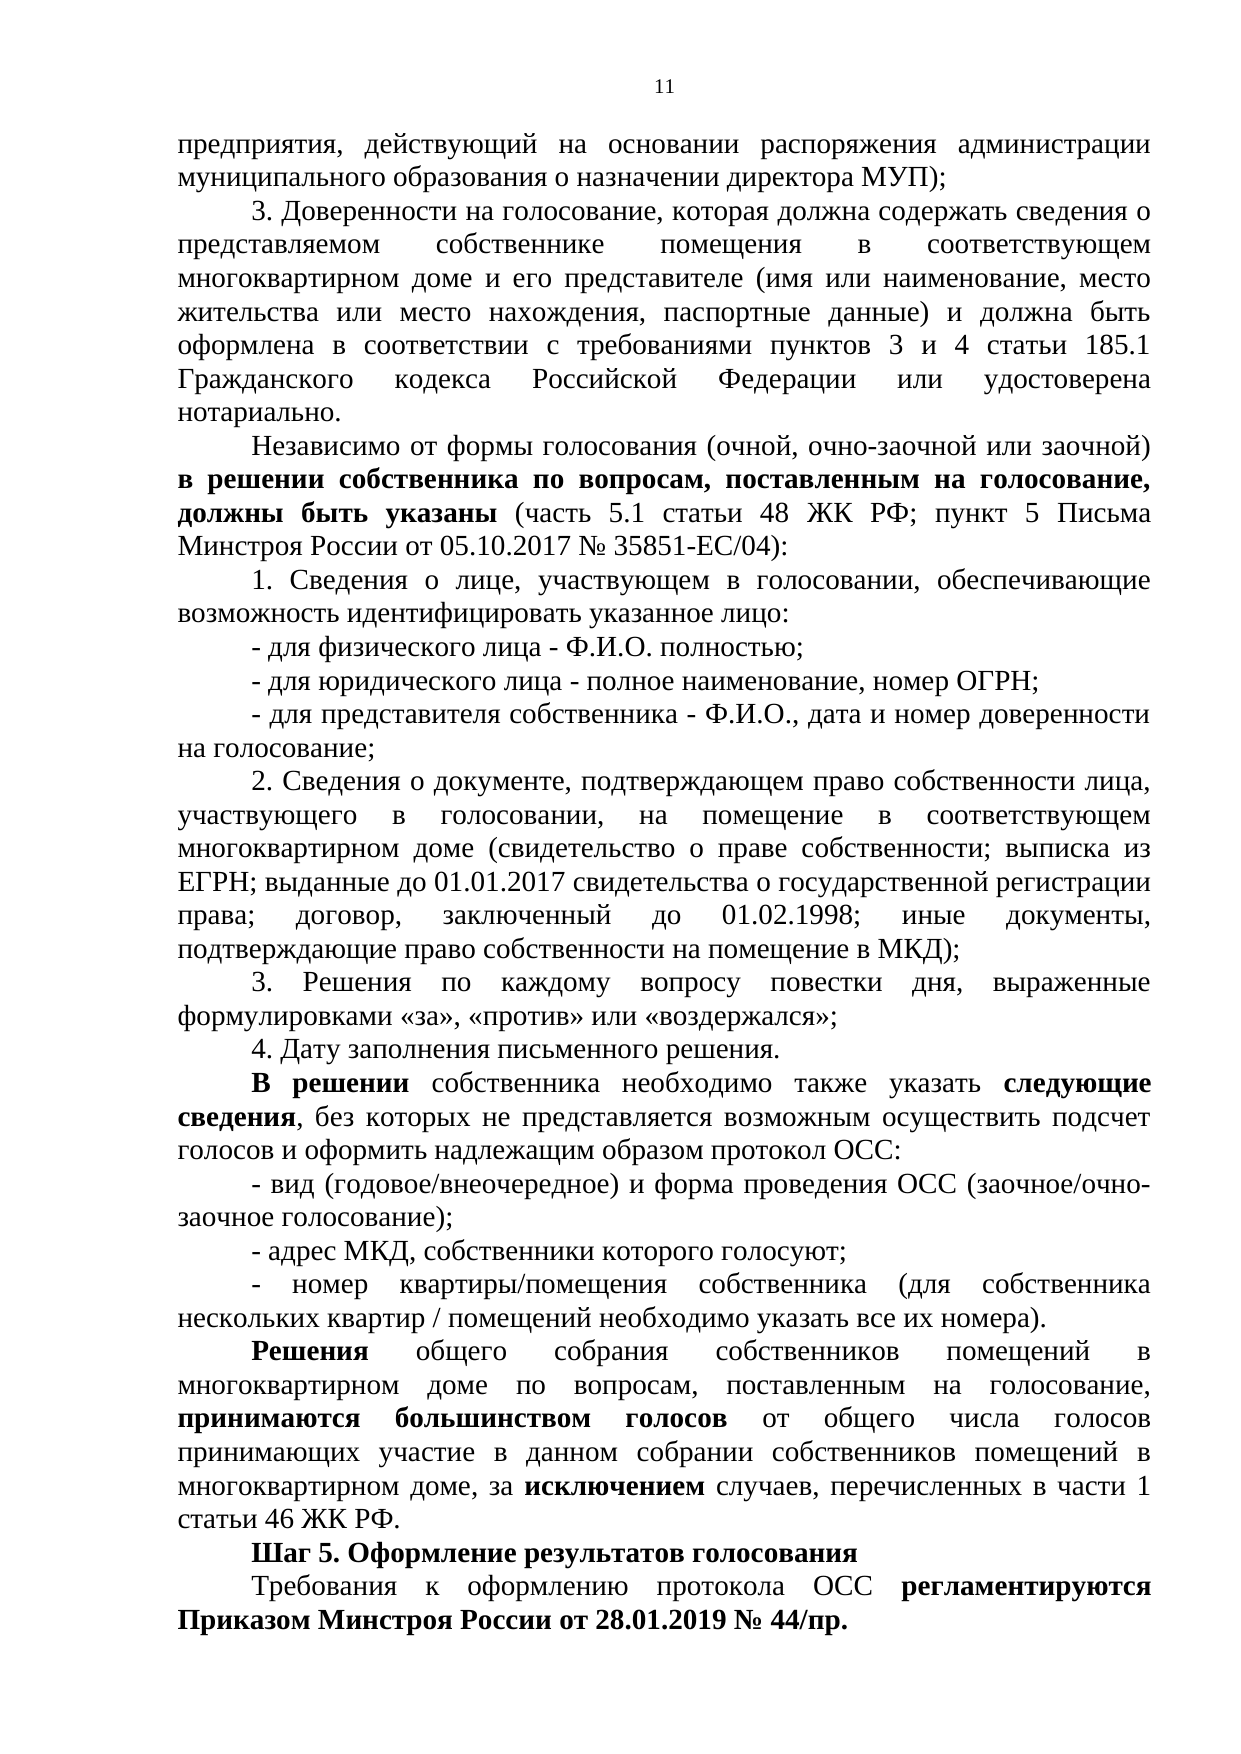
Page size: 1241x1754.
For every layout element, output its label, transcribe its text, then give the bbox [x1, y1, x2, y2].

text - номер квартиры/помещения собственника (для собственника нескольких квартир / помещений необходимо указать все их номера). [177, 1266, 1152, 1333]
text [177, 126, 1152, 193]
text Шаг 5. Оформление результатов голосования [177, 1535, 1152, 1568]
text 2. Сведения о документе, подтверждающем право собственности лица, участвующего в голосовании, на помещение в соответствующем многоквартирном доме (свидетельство о праве собственности; выписка из ЕГРН; выданные до 01.01.2017 свидетельства о государственной регистрации права; договор, заключенный до 01.02.1998; иные документы, подтверждающие право собственности на помещение в МКД); [177, 763, 1152, 964]
text 1. Сведения о лице, участвующем в голосовании, обеспечивающие возможность идентифицировать указанное лицо: [177, 562, 1152, 629]
text - для представителя собственника - Ф.И.О., дата и номер доверенности на голосование; [177, 696, 1152, 763]
text Решения общего собрания собственников помещений в многоквартирном доме по вопросам, поставленным на голосование, принимаются большинством голосов от общего числа голосов принимающих участие в данном собрании собственников помещений в многоквартирном доме, за исключением случаев, перечисленных в части 1 статьи 46 ЖК РФ. [177, 1333, 1152, 1535]
text Требования к оформлению протокола ОСС регламентируются Приказом Минстроя России от 28.01.2019 № 44/пр. [177, 1568, 1152, 1635]
text В решении собственника необходимо также указать следующие сведения, без которых не представляется возможным осуществить подсчет голосов и оформить надлежащим образом протокол ОСС: [177, 1065, 1152, 1166]
text - для физического лица - Ф.И.О. полностью; [177, 629, 1152, 663]
text - адрес МКД, собственники которого голосуют; [177, 1233, 1152, 1266]
text Независимо от формы голосования (очной, очно-заочной или заочной) в решении собственника по вопросам, поставленным на голосование, должны быть указаны (часть 5.1 статьи 48 ЖК РФ; пункт 5 Письма Минстроя России от 05.10.2017 № 35851-ЕС/04): [177, 428, 1152, 562]
text - вид (годовое/внеочередное) и форма проведения ОСС (заочное/очно-заочное голосование); [177, 1166, 1152, 1233]
text 3. Доверенности на голосование, которая должна содержать сведения о представляемом собственнике помещения в соответствующем многоквартирном доме и его представителе (имя или наименование, место жительства или место нахождения, паспортные данные) и должна быть оформлена в соответствии с требованиями пунктов 3 и 4 статьи 185.1 Гражданского кодекса Российской Федерации или удостоверена нотариально. [177, 193, 1152, 428]
text 3. Решения по каждому вопросу повестки дня, выраженные формулировками «за», «против» или «воздержался»; [177, 964, 1152, 1032]
text - для юридического лица - полное наименование, номер ОГРН; [177, 663, 1152, 696]
text 4. Дату заполнения письменного решения. [177, 1032, 1152, 1065]
